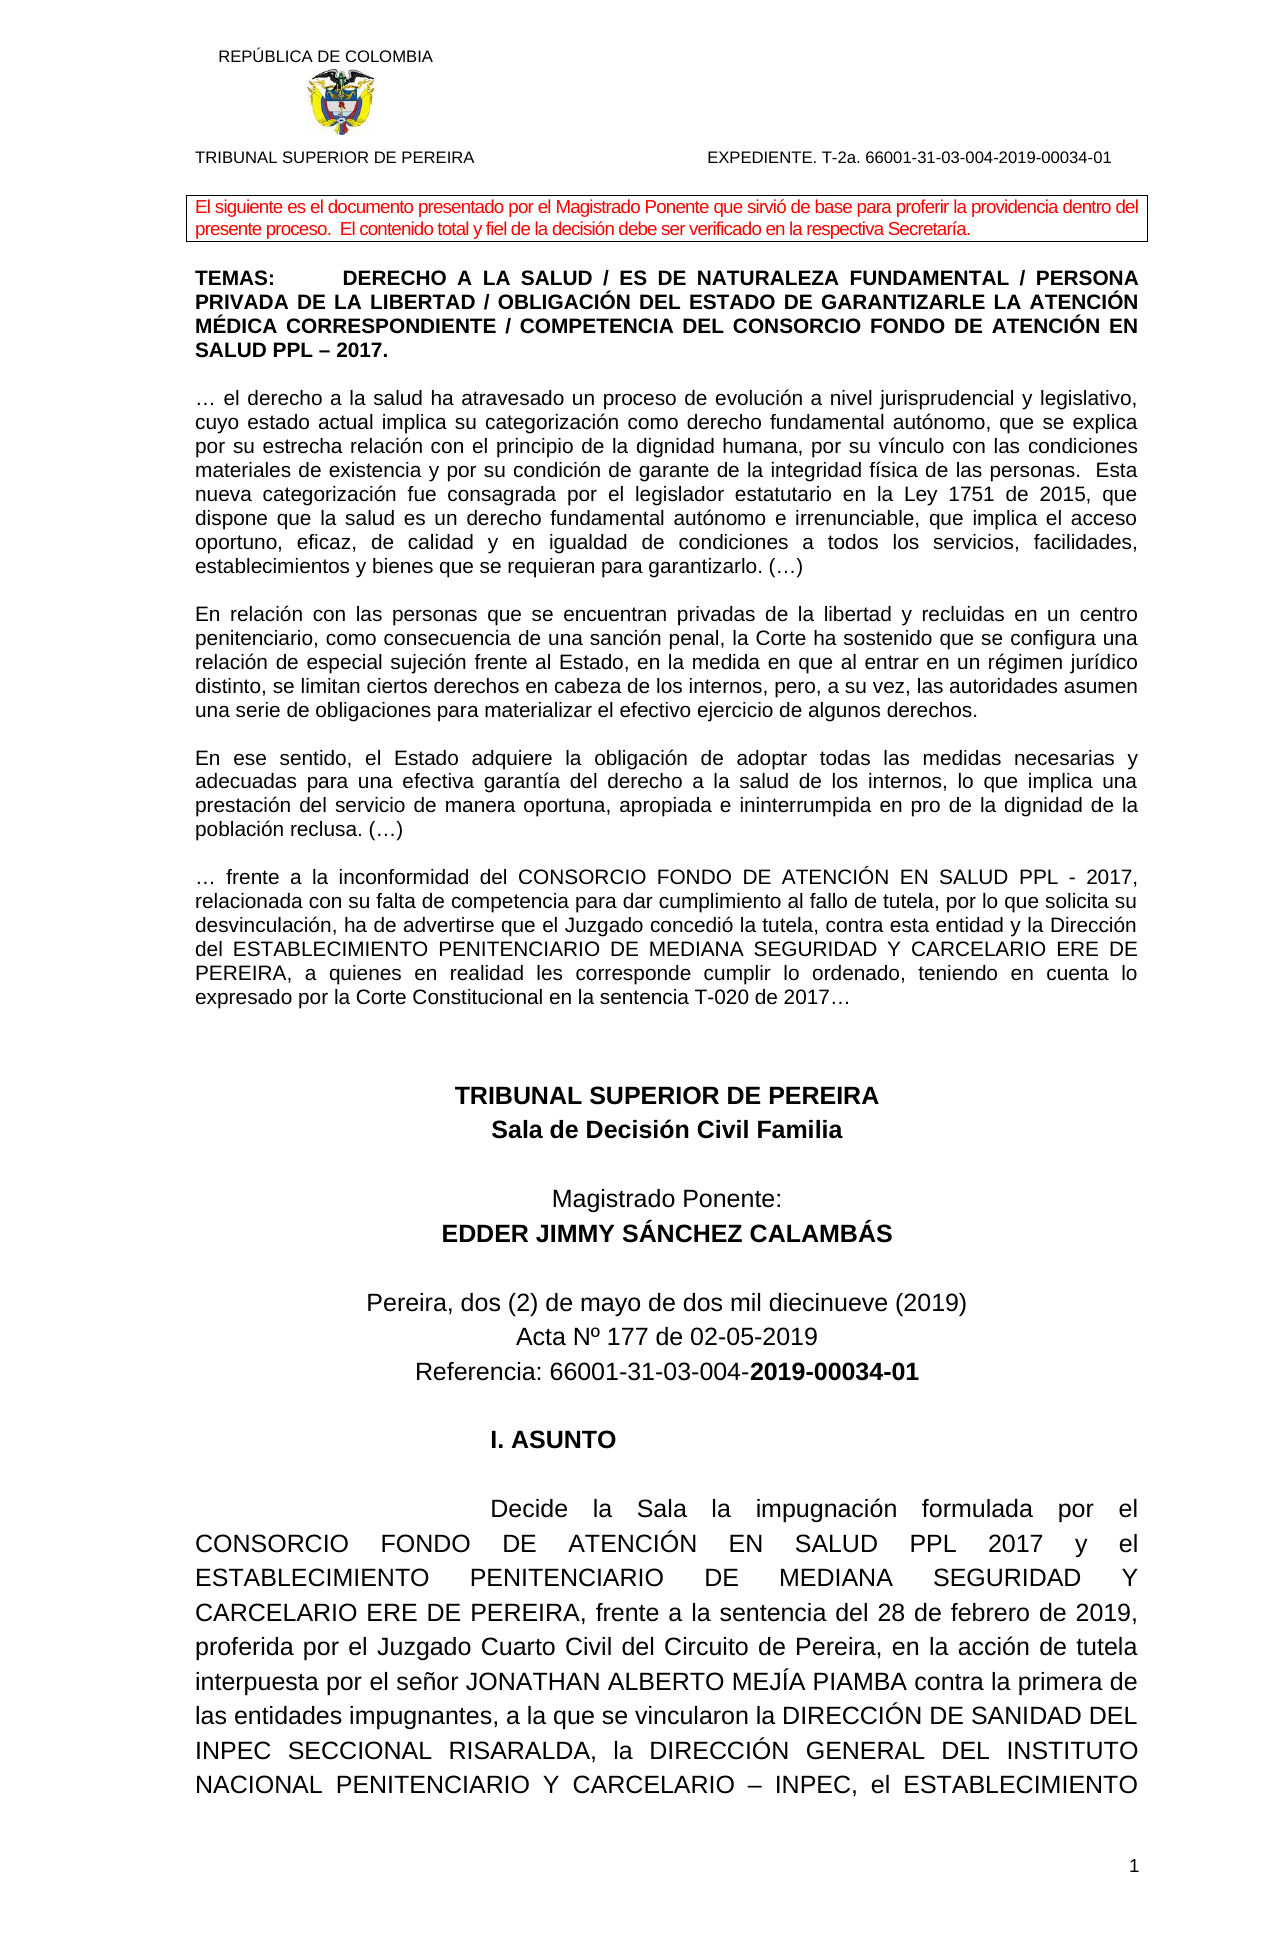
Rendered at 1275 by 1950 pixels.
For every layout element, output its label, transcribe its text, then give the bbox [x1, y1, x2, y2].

text TRIBUNAL SUPERIOR DE PEREIRA [195, 1081, 1139, 1109]
picture [307, 69, 375, 135]
text En relación con las personas que se encuentran privadas de la libertad y recluidas en un centro penitenciario, como consecuencia de una sanción penal, la Corte ha sostenido que se configura una relación de especial sujeción frente al Estado, en la medida en que al entrar en un régimen jurídico distinto, se limitan ciertos derechos en cabeza de los internos, pero, a su vez, las autoridades asumen una serie de obligaciones para materializar el efectivo ejercicio de algunos derechos. [195, 602, 1139, 721]
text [195, 1494, 1139, 1799]
text Sala de Decisión Civil Familia [195, 1115, 1139, 1144]
text Pereira, dos (2) de mayo de dos mil diecinueve (2019) [195, 1288, 1139, 1316]
text Referencia: 66001-31-03-004-2019-00034-01 [195, 1357, 1139, 1385]
text … el derecho a la salud ha atravesado un proceso de evolución a nivel jurisprudencial y legislativo, cuyo estado actual implica su categorización como derecho fundamental autónomo, que se explica por su estrecha relación con el principio de la dignidad humana, por su vínculo con las condiciones materiales de existencia y por su condición de garante de la integridad física de las personas. Esta nueva categorización fue consagrada por el legislador estatutario en la Ley 1751 de 2015, que dispone que la salud es un derecho fundamental autónomo e irrenunciable, que implica el acceso oportuno, eficaz, de calidad y en igualdad de condiciones a todos los servicios, facilidades, establecimientos y bienes que se requieran para garantizarlo. (…) [195, 386, 1139, 578]
text Acta Nº 177 de 02-05-2019 [195, 1322, 1139, 1351]
text TEMAS: DERECHO A LA SALUD / ES DE NATURALEZA FUNDAMENTAL / PERSONA PRIVADA DE LA LIBERTAD / OBLIGACIÓN DEL ESTADO DE GARANTIZARLE LA ATENCIÓN MÉDICA CORRESPONDIENTE / COMPETENCIA DEL CONSORCIO FONDO DE ATENCIÓN EN SALUD PPL – 2017. [195, 266, 1139, 362]
text Magistrado Ponente: [195, 1184, 1139, 1213]
text EDDER JIMMY SÁNCHEZ CALAMBÁS [195, 1219, 1139, 1247]
text I. ASUNTO [195, 1426, 1139, 1454]
text El siguiente es el documento presentado por el Magistrado Ponente que sirvió de base para proferir la providencia dentro del presente proceso. El contenido total y fiel de la decisión debe ser verificado en la respectiva Secretaría. [187, 196, 1147, 241]
text En ese sentido, el Estado adquiere la obligación de adoptar todas las medidas necesarias y adecuadas para una efectiva garantía del derecho a la salud de los internos, lo que implica una prestación del servicio de manera oportuna, apropiada e ininterrumpida en pro de la dignidad de la población reclusa. (…) [195, 745, 1139, 841]
text … frente a la inconformidad del CONSORCIO FONDO DE ATENCIÓN EN SALUD PPL - 2017, relacionada con su falta de competencia para dar cumplimiento al fallo de tutela, por lo que solicita su desvinculación, ha de advertirse que el Juzgado concedió la tutela, contra esta entidad y la Dirección del ESTABLECIMIENTO PENITENCIARIO DE MEDIANA SEGURIDAD Y CARCELARIO ERE DE PEREIRA, a quienes en realidad les corresponde cumplir lo ordenado, teniendo en cuenta lo expresado por la Corte Constitucional en la sentencia T-020 de 2017… [195, 865, 1139, 1009]
